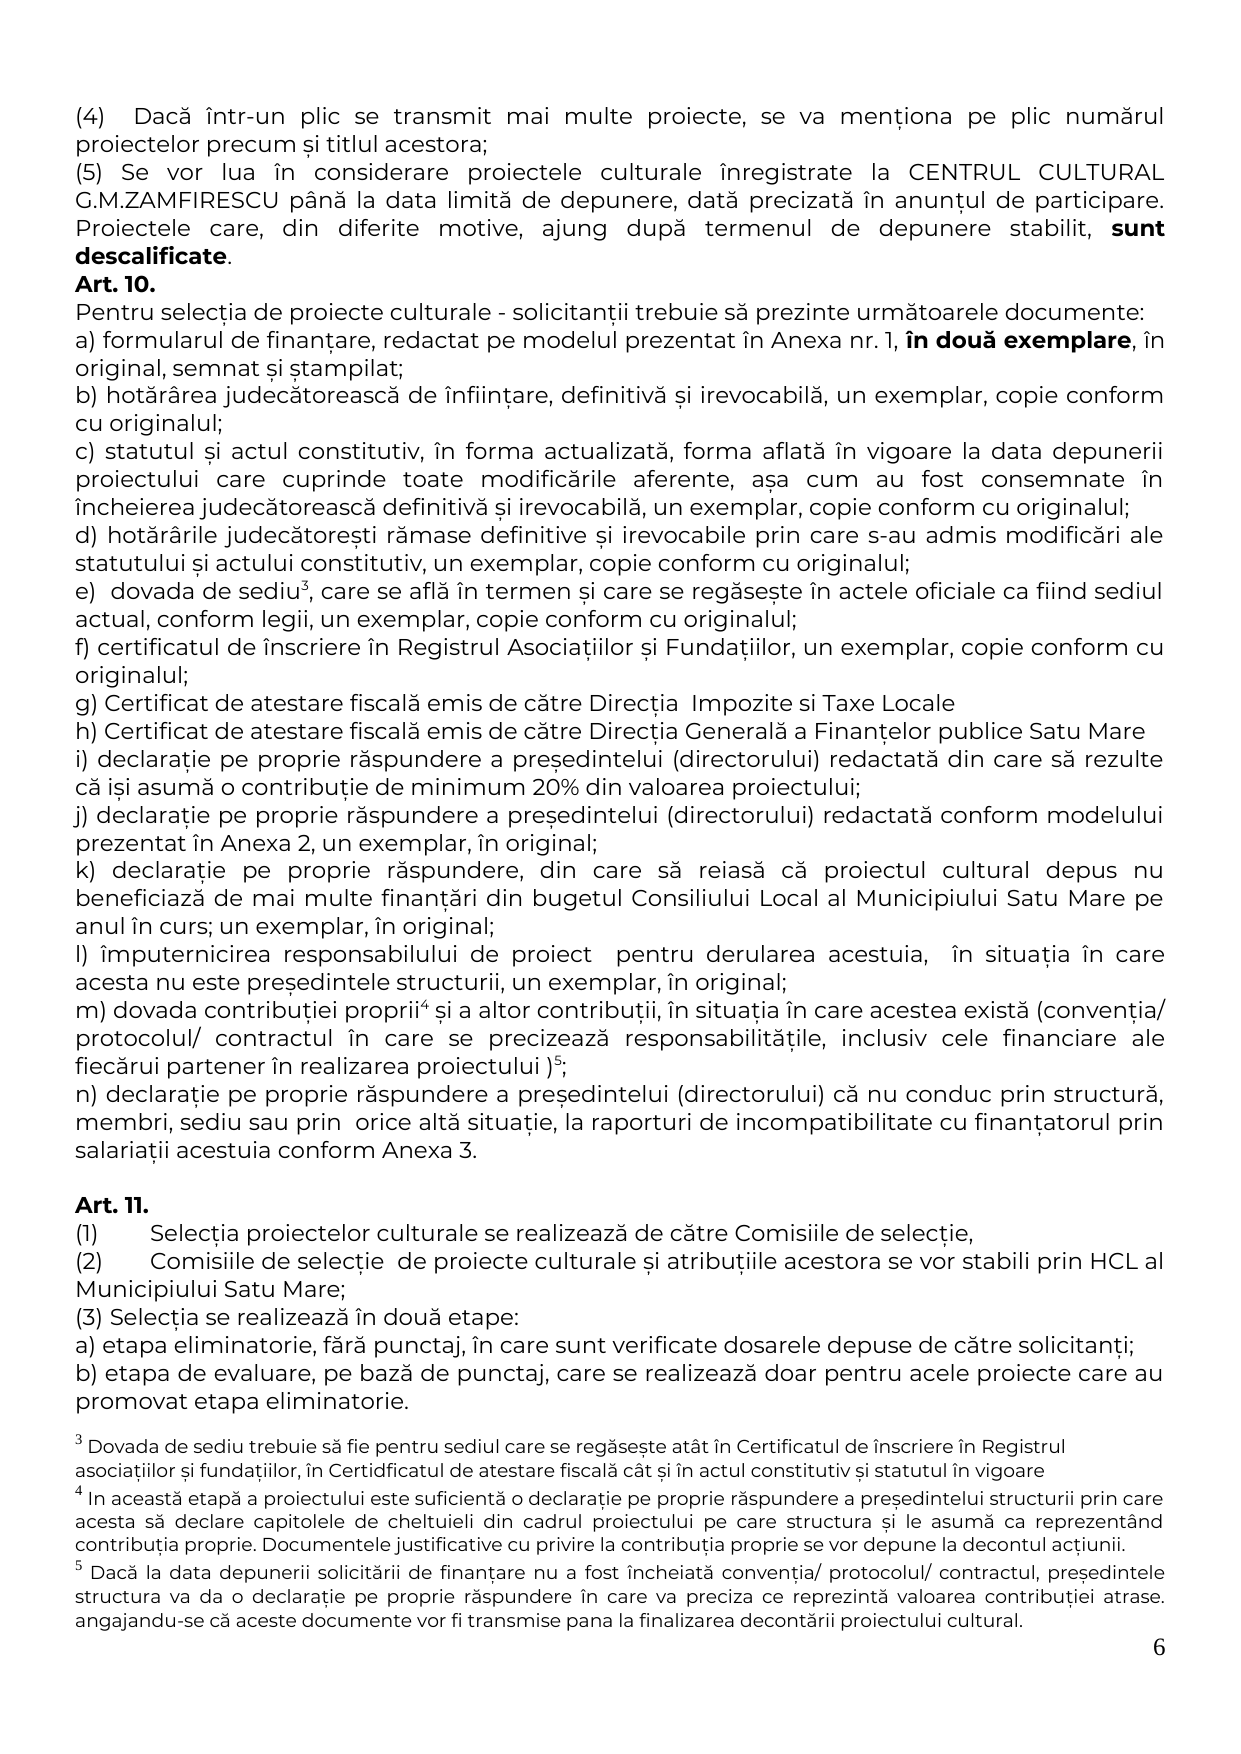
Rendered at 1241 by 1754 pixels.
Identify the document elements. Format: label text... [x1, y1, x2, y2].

text a) formularul de finanţare, redactat pe modelul prezentat în Anexa nr. 1, în două exemplare, în original, semnat şi ştampilat; [75, 326, 1165, 382]
text n) declaraţie pe proprie răspundere a președintelui (directorului) că nu conduc prin structură, membri, sediu sau prin orice altă situaţie, la raporturi de incompatibilitate cu finanţatorul prin salariaţii acestuia conform Anexa 3. [75, 1080, 1165, 1164]
text l) împuternicirea responsabilului de proiect pentru derularea acestuia, în situaţia în care acesta nu este președintele structurii, un exemplar, în original; [75, 940, 1165, 996]
text b) etapa de evaluare, pe bază de punctaj, care se realizează doar pentru acele proiecte care au promovat etapa eliminatorie. [75, 1359, 1165, 1415]
list Comisiile de selecție de proiecte culturale şi atribuțiile acestora se vor stabili prin HCL al Municipiului Satu Mare; [75, 1247, 1165, 1303]
text d) hotărârile judecătorești rămase definitive şi irevocabile prin care s-au admis modificări ale statutului şi actului constitutiv, un exemplar, copie conform cu originalul; [75, 521, 1165, 577]
text e) dovada de sediu, care se află în termen şi care se regăseşte în actele oficiale ca fiind sediul actual, conform legii, un exemplar, copie conform cu originalul; [75, 577, 1165, 633]
text m) dovada contribuţiei proprii şi a altor contribuţii, în situaţia în care acestea există (convenţia/ protocolul/ contractul în care se precizează responsabilităţile, inclusiv cele financiare ale fiecărui partener în realizarea proiectului ); [75, 996, 1165, 1080]
text c) statutul şi actul constitutiv, în forma actualizată, forma aflată în vigoare la data depunerii proiectului care cuprinde toate modificările aferente, aşa cum au fost consemnate în încheierea judecătorească definitivă şi irevocabilă, un exemplar, copie conform cu originalul; [75, 438, 1165, 521]
list Selecția proiectelor culturale se realizează de către Comisiile de selecţie, [75, 1219, 1165, 1247]
text Art. 11. [75, 1192, 1165, 1219]
text j) declarație pe proprie răspundere a preşedintelui (directorului) redactată conform modelului prezentat în Anexa 2, un exemplar, în original; [75, 801, 1165, 857]
text (3) Selecţia se realizează în două etape: [75, 1303, 1165, 1331]
text (5) Se vor lua în considerare proiectele culturale înregistrate la CENTRUL CULTURAL G.M.ZAMFIRESCU până la data limită de depunere, dată precizată în anunţul de participare. Proiectele care, din diferite motive, ajung după termenul de depunere stabilit, sunt descalificate. [75, 158, 1165, 270]
text b) hotărârea judecătorească de înfiinţare, definitivă şi irevocabilă, un exemplar, copie conform cu originalul; [75, 382, 1165, 438]
text f) certificatul de înscriere în Registrul Asociaţiilor şi Fundaţiilor, un exemplar, copie conform cu originalul; [75, 633, 1165, 689]
text k) declaraţie pe proprie răspundere, din care să reiasă că proiectul cultural depus nu beneficiază de mai multe finanțări din bugetul Consiliului Local al Municipiului Satu Mare pe anul în curs; un exemplar, în original; [75, 857, 1165, 940]
text (4) Dacă într-un plic se transmit mai multe proiecte, se va menţiona pe plic numărul proiectelor precum şi titlul acestora; [75, 103, 1165, 158]
text a) etapa eliminatorie, fără punctaj, în care sunt verificate dosarele depuse de către solicitanți; [75, 1331, 1165, 1359]
text i) declarație pe proprie răspundere a preşedintelui (directorului) redactată din care să rezulte că işi asumă o contribuţie de minimum 20% din valoarea proiectului; [75, 745, 1165, 801]
text Art. 10. [75, 270, 1165, 298]
text g) Certificat de atestare fiscală emis de către Direcţia Impozite si Taxe Locale [75, 689, 1159, 717]
text h) Certificat de atestare fiscală emis de către Direcţia Generală a Finanţelor publice Satu Mare [75, 717, 1159, 745]
text Pentru selecția de proiecte culturale - solicitanții trebuie să prezinte următoarele documente: [75, 298, 1165, 326]
